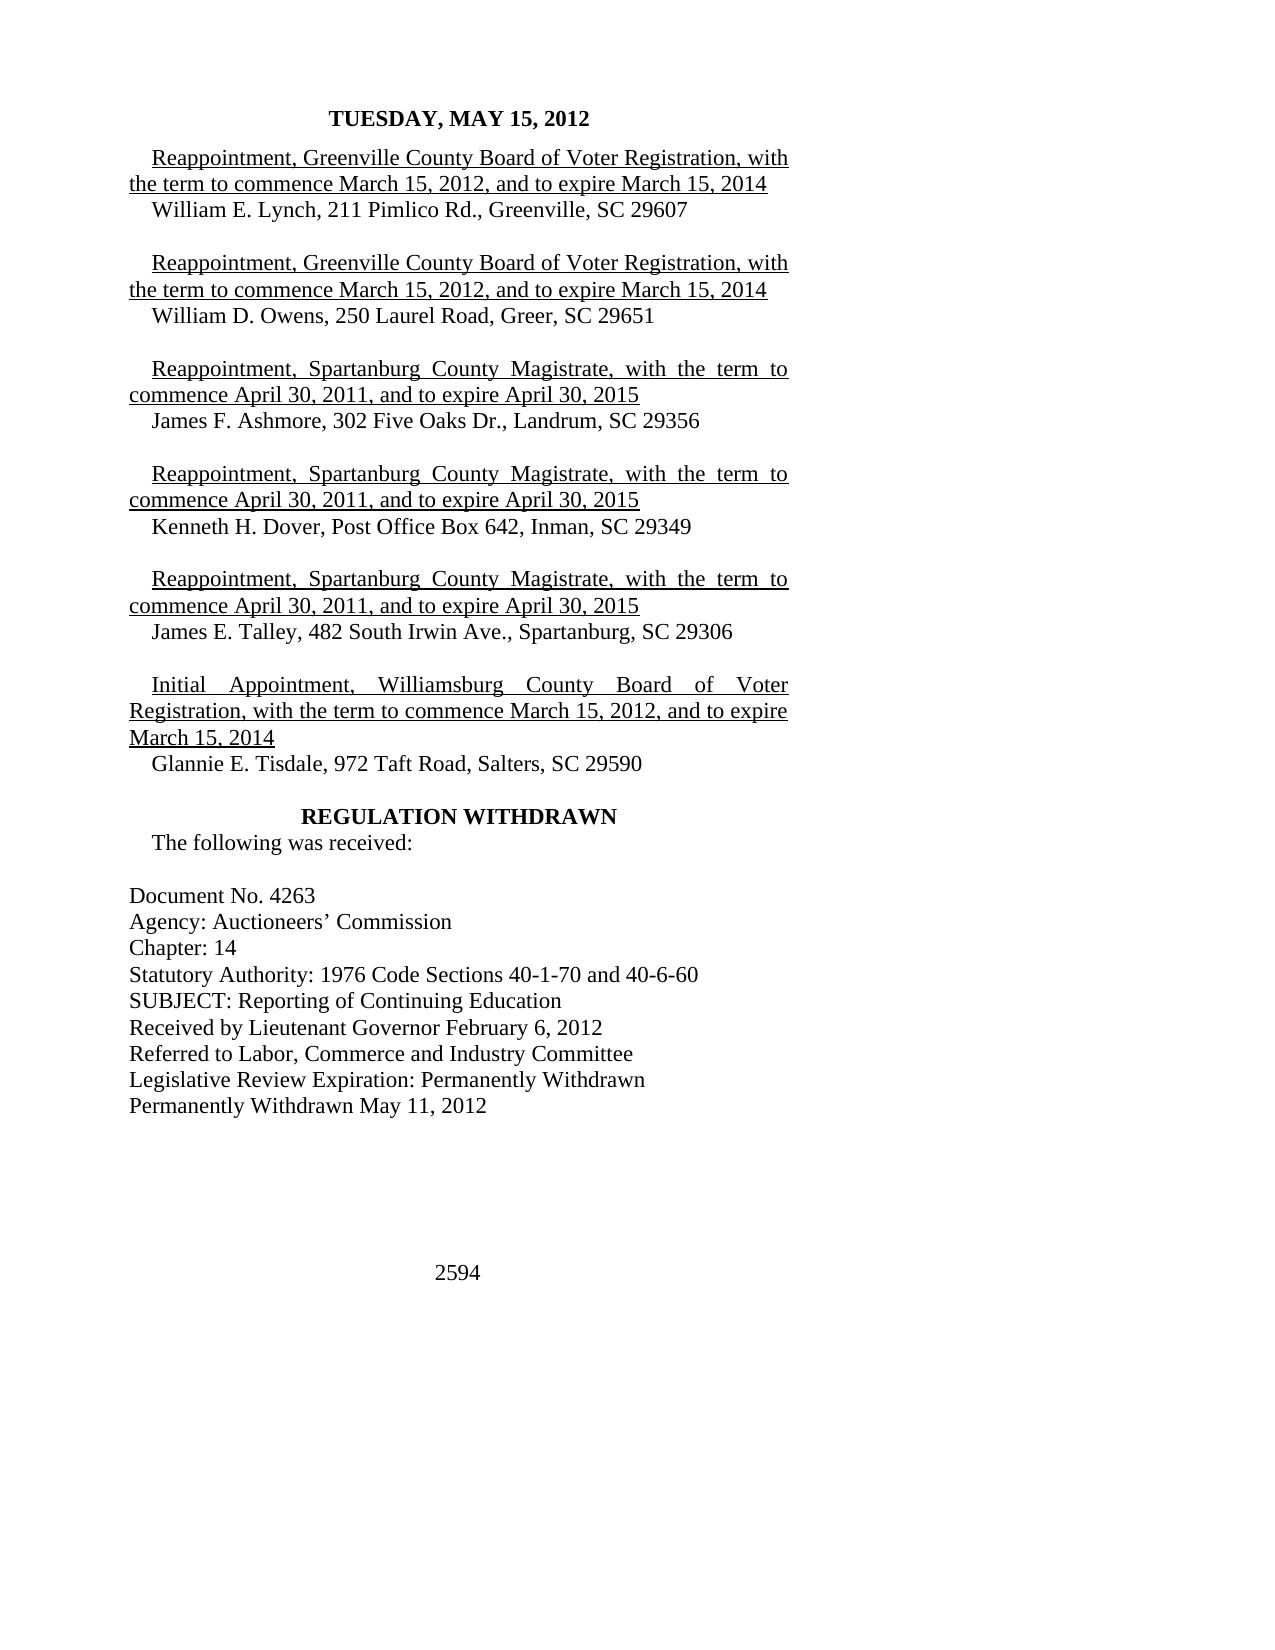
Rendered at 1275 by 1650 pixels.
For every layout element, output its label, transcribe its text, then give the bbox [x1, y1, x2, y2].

text Reappointment, Spartanburg County Magistrate, with the term to commence April 30, 2011, and to expire April 30, 2015 [129, 566, 789, 618]
text Reappointment, Spartanburg County Magistrate, with the term to commence April 30, 2011, and to expire April 30, 2015 [129, 460, 789, 513]
text Reappointment, Spartanburg County Magistrate, with the term to commence April 30, 2011, and to expire April 30, 2015 [129, 355, 789, 407]
text SUBJECT: Reporting of Continuing Education [129, 987, 789, 1013]
text James E. Talley, 482 South Irwin Ave., Spartanburg, SC 29306 [129, 618, 789, 644]
text Kenneth H. Dover, Post Office Box 642, Inman, SC 29349 [129, 513, 789, 539]
text Statutory Authority: 1976 Code Sections 40-1-70 and 40-6-60 [129, 961, 789, 987]
text Legislative Review Expiration: Permanently Withdrawn [129, 1066, 789, 1093]
text Chapter: 14 [129, 934, 789, 961]
text James F. Ashmore, 302 Five Oaks Dr., Landrum, SC 29356 [129, 407, 789, 434]
text Glannie E. Tisdale, 972 Taft Road, Salters, SC 29590 [129, 750, 789, 776]
text Permanently Withdrawn May 11, 2012 [129, 1093, 789, 1119]
text Reappointment, Greenville County Board of Voter Registration, with the term to commence March 15, 2012, and to expire March 15, 2014 [129, 249, 789, 302]
text William E. Lynch, 211 Pimlico Rd., Greenville, SC 29607 [129, 197, 789, 223]
text William D. Owens, 250 Laurel Road, Greer, SC 29651 [129, 302, 789, 328]
text Agency: Auctioneers’ Commission [129, 908, 789, 934]
text The following was received: [129, 829, 789, 855]
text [129, 144, 789, 197]
text Document No. 4263 [129, 882, 789, 908]
text REGULATION WITHDRAWN [129, 803, 789, 829]
text Received by Lieutenant Governor February 6, 2012 [129, 1013, 789, 1040]
text Referred to Labor, Commerce and Industry Committee [129, 1040, 789, 1066]
text Initial Appointment, Williamsburg County Board of Voter Registration, with the term to commence March 15, 2012, and to expire March 15, 2014 [129, 671, 789, 750]
